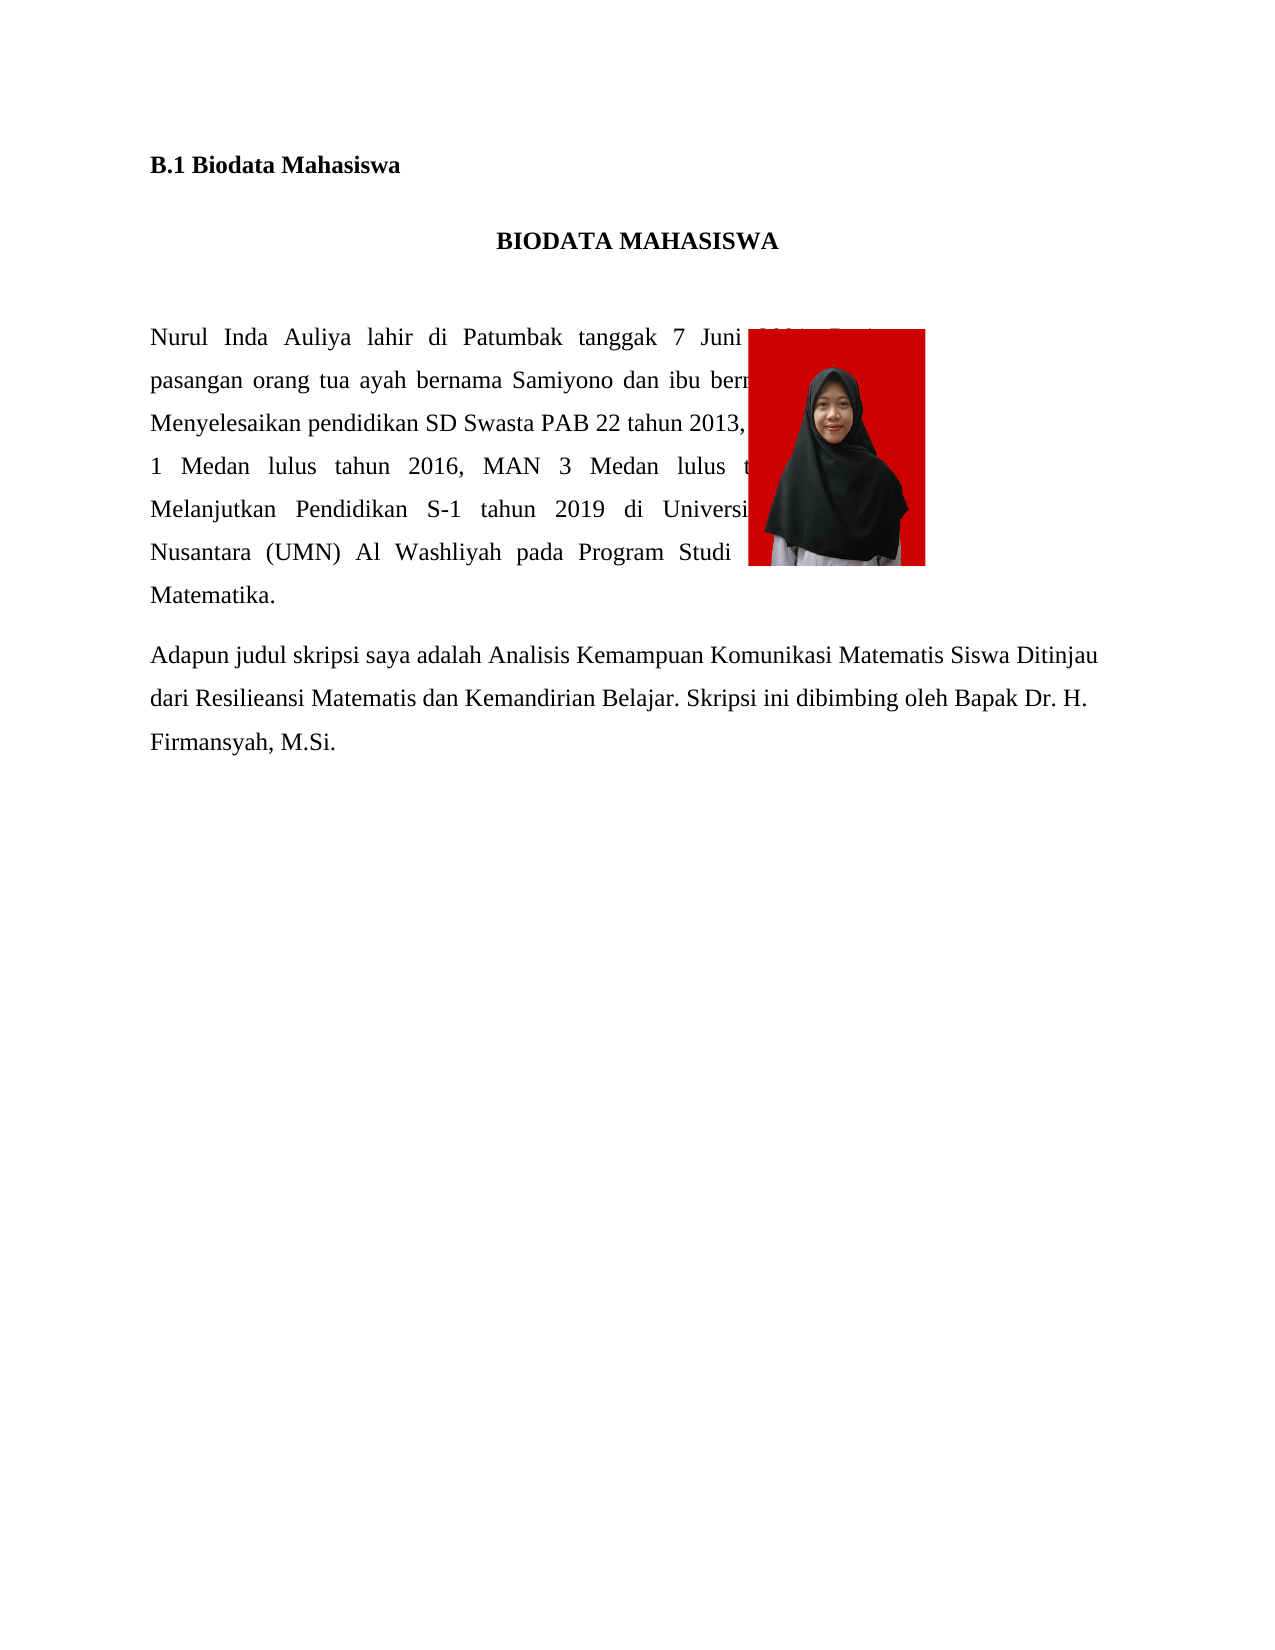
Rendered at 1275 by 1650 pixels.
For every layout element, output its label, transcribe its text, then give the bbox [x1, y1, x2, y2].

picture [748, 329, 926, 566]
text BIODATA MAHASISWA [150, 226, 1125, 255]
text Adapun judul skripsi saya adalah Analisis Kemampuan Komunikasi Matematis Siswa Ditinjau dari Resilieansi Matematis dan Kemandirian Belajar. Skripsi ini dibimbing oleh Bapak Dr. H. Firmansyah, M.Si. [150, 640, 1125, 755]
text Nurul Inda Auliya lahir di Patumbak tanggak 7 Juni 2001. Dari pasangan orang tua ayah bernama Samiyono dan ibu bernama Erlina. Menyelesaikan pendidikan SD Swasta PAB 22 tahun 2013, MTs Negeri 1 Medan lulus tahun 2016, MAN 3 Medan lulus tahun 2019. Melanjutkan Pendidikan S-1 tahun 2019 di Universitas Muslim Nusantara (UMN) Al Washliyah pada Program Studi Pendidikan Matematika. [150, 322, 874, 609]
